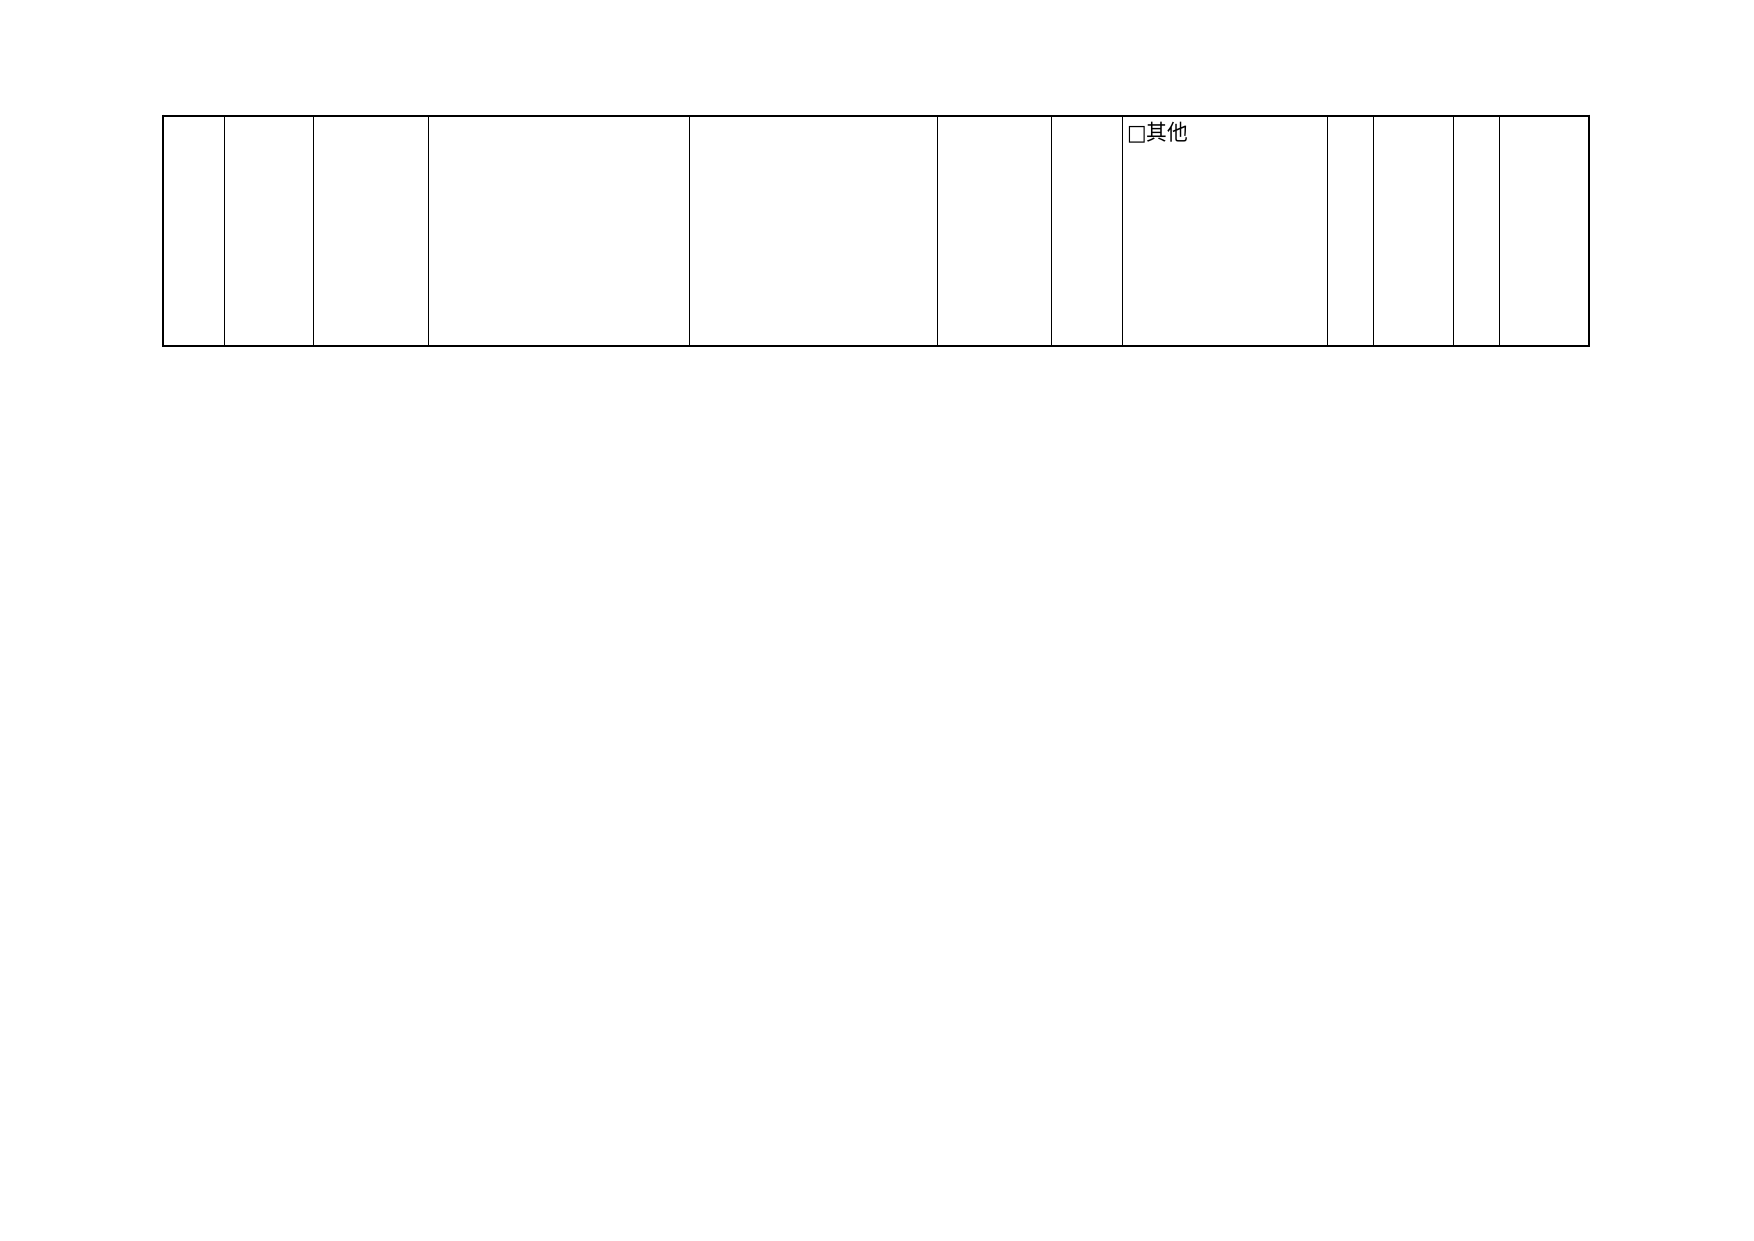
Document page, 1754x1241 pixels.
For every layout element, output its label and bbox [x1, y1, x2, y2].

table_cell [690, 117, 937, 344]
table_cell [225, 117, 313, 344]
table_cell [1052, 117, 1122, 344]
table_cell [314, 117, 428, 344]
table_cell [938, 117, 1051, 344]
table_cell [1454, 117, 1499, 344]
table_cell [1328, 117, 1373, 344]
table_cell [429, 117, 689, 344]
table_cell [164, 117, 224, 344]
